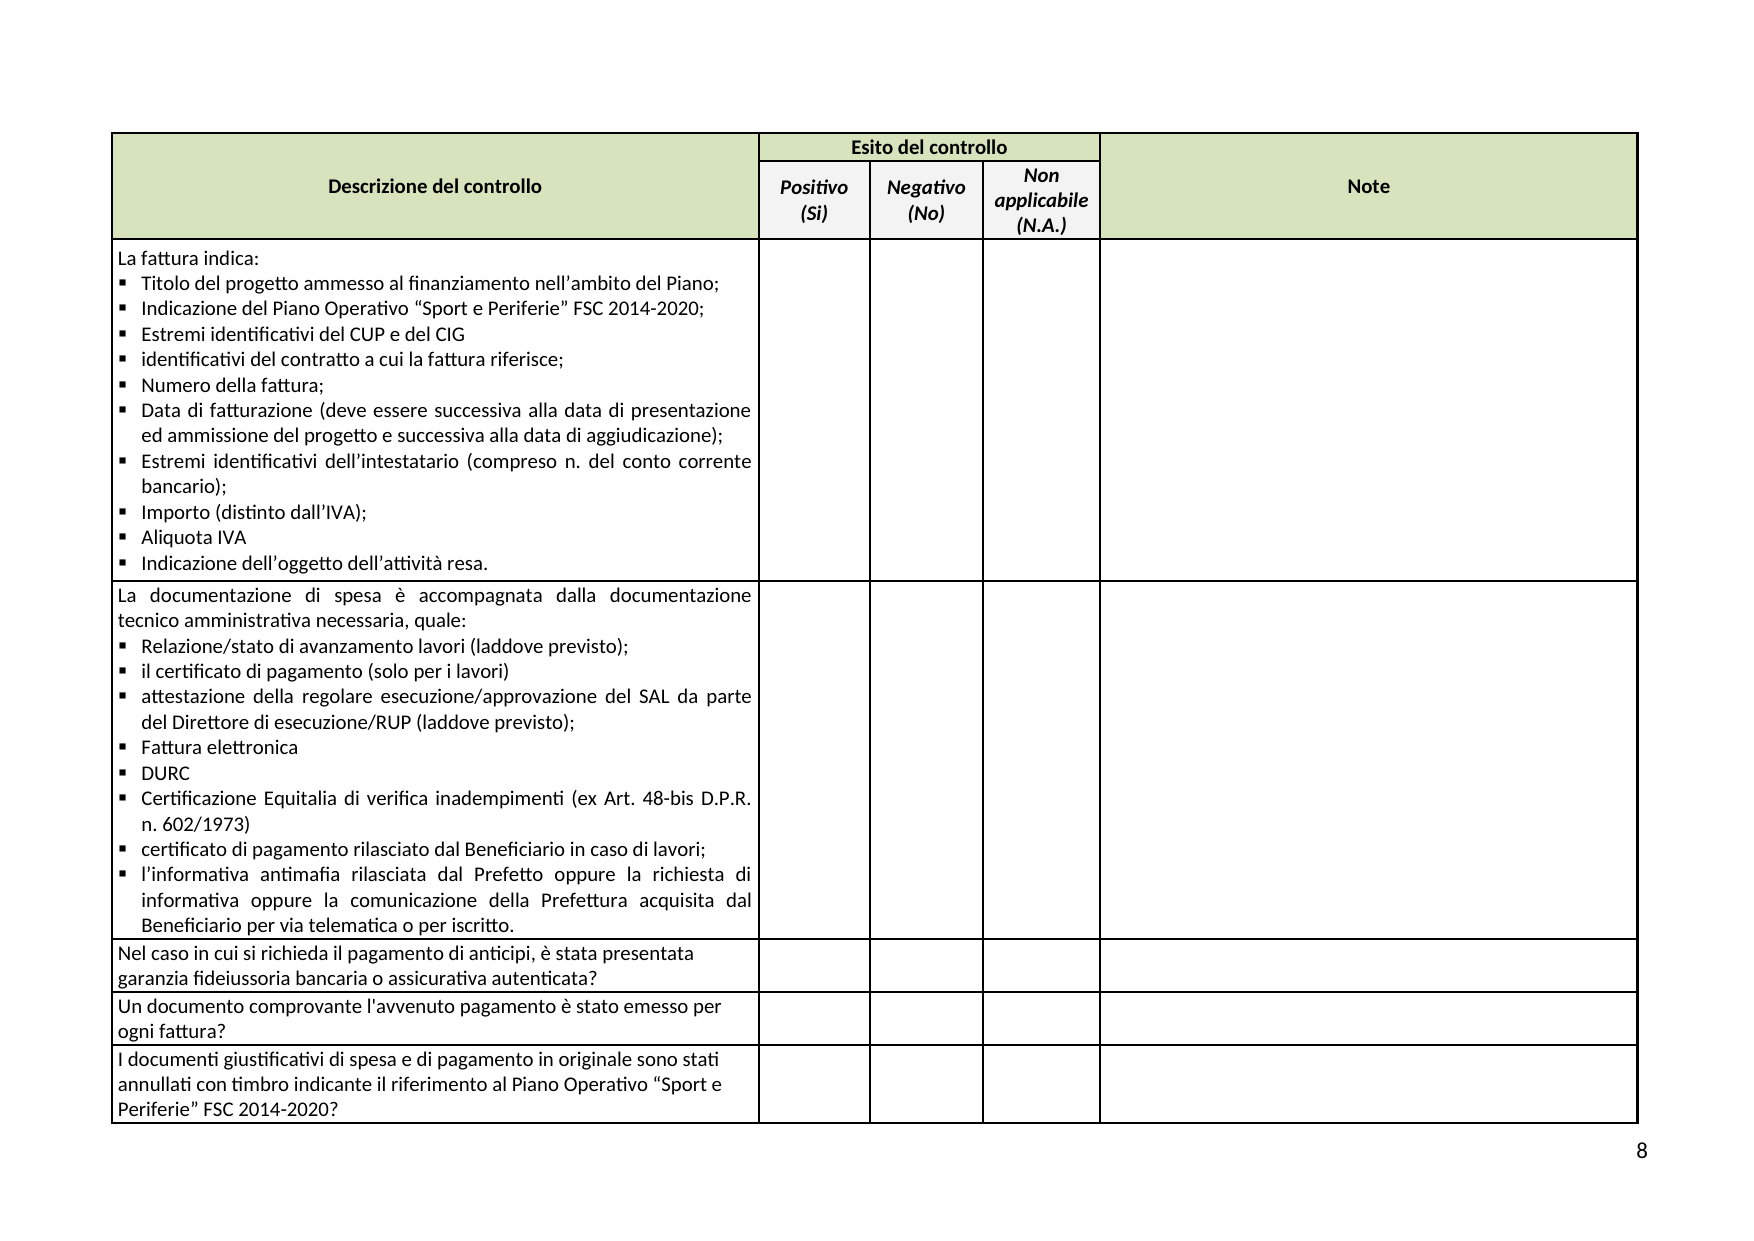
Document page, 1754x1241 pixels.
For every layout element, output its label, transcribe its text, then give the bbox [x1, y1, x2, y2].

table_cell Un documento comprovante l'avvenuto pagamento è stato emesso per ogni fattura? [113, 993, 758, 1044]
table_cell [760, 993, 869, 1044]
table_cell Nel caso in cui si richieda il pagamento di anticipi, è stata presentata garanzia fideiussoria bancaria o assicurativa autenticata? [113, 940, 758, 991]
table_cell [871, 940, 982, 991]
table_cell [871, 1046, 982, 1122]
table_cell [984, 1046, 1099, 1122]
table_cell [1101, 240, 1636, 580]
table_cell [984, 940, 1099, 991]
table_cell [871, 582, 982, 938]
table_cell [760, 940, 869, 991]
table_header Note [1101, 134, 1636, 238]
table_cell Non applicabile (N.A.) [984, 162, 1099, 238]
table_cell Positivo (Si) [760, 162, 869, 238]
table_cell [871, 240, 982, 580]
table_cell [760, 240, 869, 580]
table_cell La fattura indica: Titolo del progetto ammesso al finanziamento nell’ambito del Piano; Indicazione del Piano Operativo “Sport e Periferie” FSC 2014-2020; Estremi identificativi del CUP e del CIG identificativi del contratto a cui la fattura riferisce; Numero della fattura; Data di fatturazione (deve essere successiva alla data di presentazione ed ammissione del progetto e successiva alla data di aggiudicazione); Estremi identificativi dell’intestatario (compreso n. del conto corrente bancario); Importo (distinto dall’IVA); Aliquota IVA Indicazione dell’oggetto dell’attività resa. [113, 240, 758, 580]
table_cell [1101, 582, 1636, 938]
table_cell [984, 993, 1099, 1044]
table_cell I documenti giustificativi di spesa e di pagamento in originale sono stati annullati con timbro indicante il riferimento al Piano Operativo “Sport e Periferie” FSC 2014-2020? [113, 1046, 758, 1122]
table_cell [984, 240, 1099, 580]
table_header Descrizione del controllo [113, 134, 758, 238]
table_cell [760, 582, 869, 938]
table_header Esito del controllo [760, 134, 1099, 160]
table_cell Negativo (No) [871, 162, 982, 238]
table_cell [760, 1046, 869, 1122]
table_cell [871, 993, 982, 1044]
table_cell [1101, 1046, 1636, 1122]
table_cell La documentazione di spesa è accompagnata dalla documentazione tecnico amministrativa necessaria, quale: Relazione/stato di avanzamento lavori (laddove previsto); il certificato di pagamento (solo per i lavori) attestazione della regolare esecuzione/approvazione del SAL da parte del Direttore di esecuzione/RUP (laddove previsto); Fattura elettronica DURC Certificazione Equitalia di verifica inadempimenti (ex Art. 48-bis D.P.R. n. 602/1973) certificato di pagamento rilasciato dal Beneficiario in caso di lavori; l’informativa antimafia rilasciata dal Prefetto oppure la richiesta di informativa oppure la comunicazione della Prefettura acquisita dal Beneficiario per via telematica o per iscritto. [113, 582, 758, 938]
table_cell [1101, 993, 1636, 1044]
table_cell [1101, 940, 1636, 991]
table_cell [984, 582, 1099, 938]
